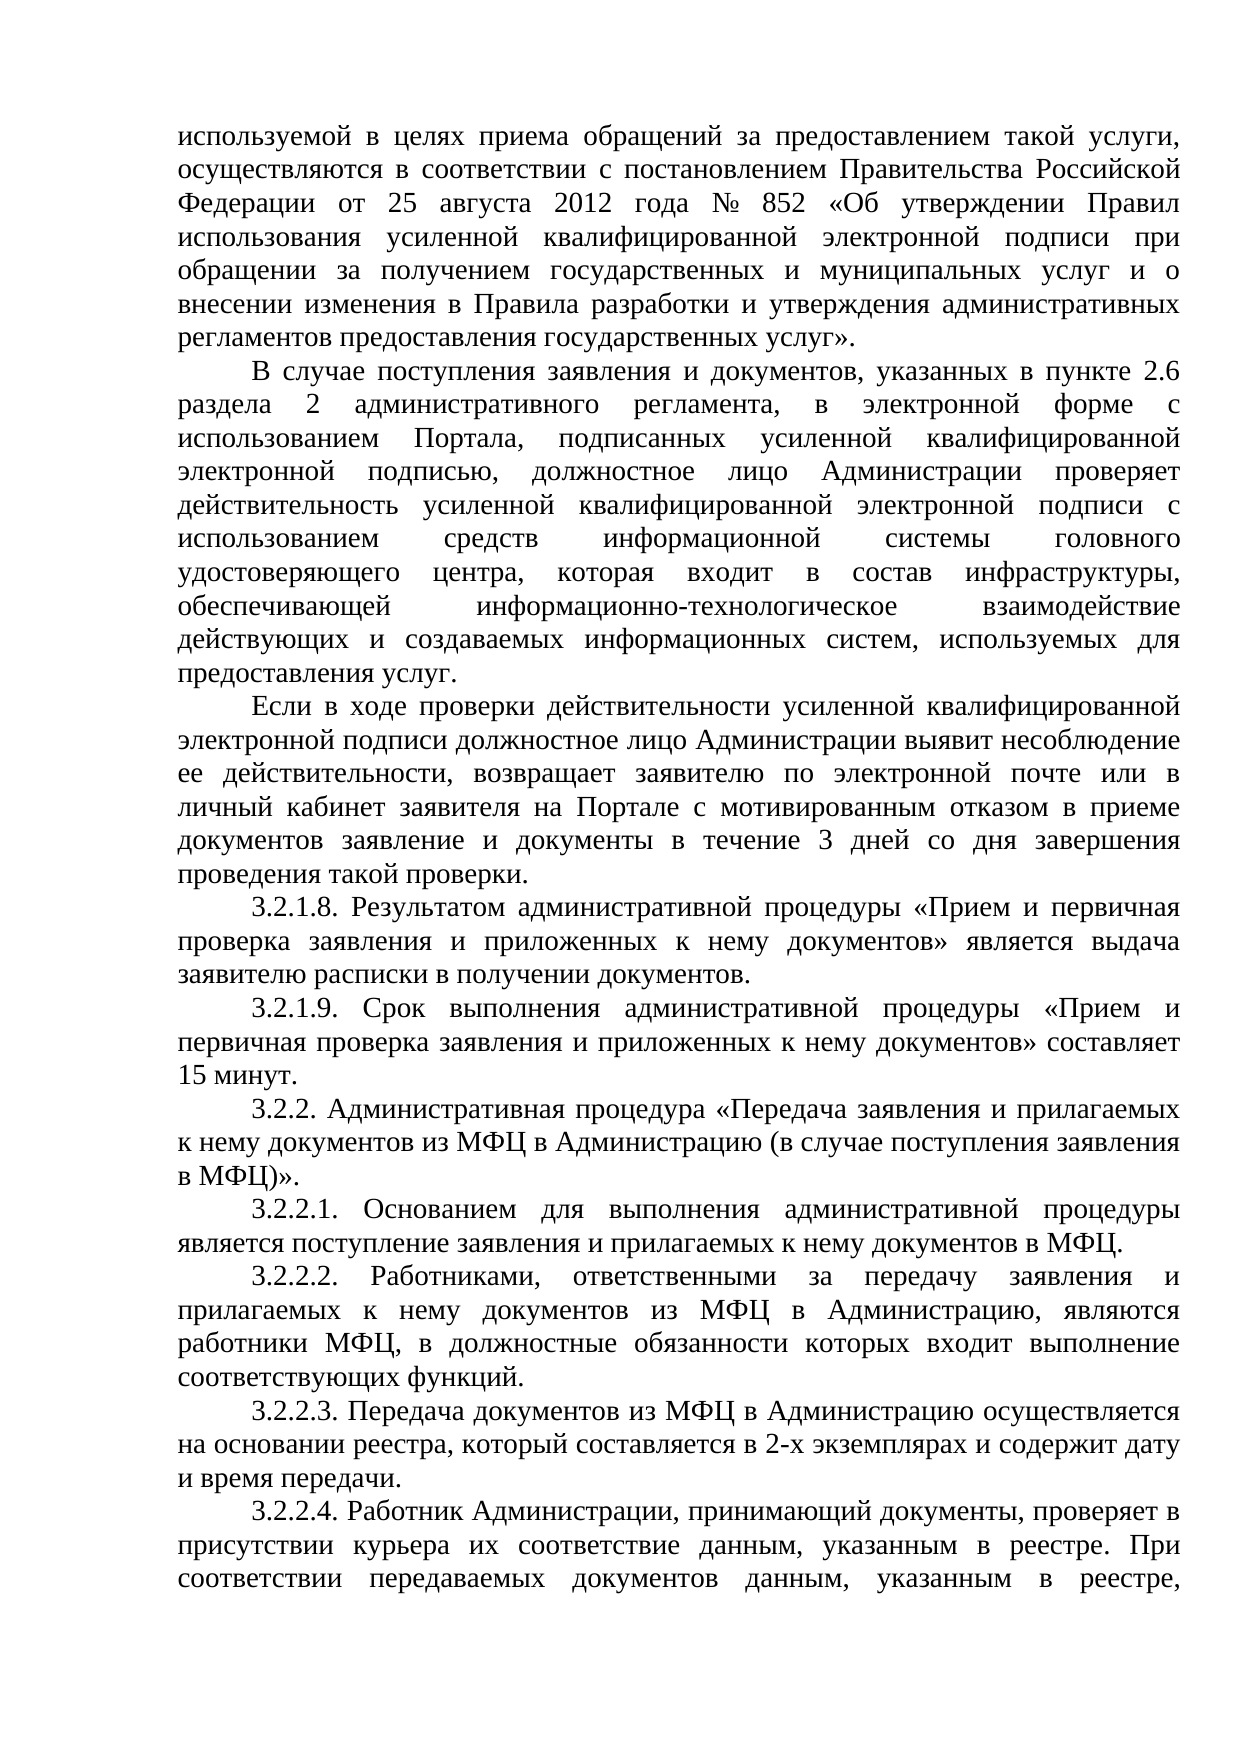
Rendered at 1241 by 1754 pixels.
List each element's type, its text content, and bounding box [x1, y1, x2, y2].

text 3.2.2. Административная процедура «Передача заявления и прилагаемых к нему документов из МФЦ в Администрацию (в случае поступления заявления в МФЦ)». [177, 1091, 1181, 1191]
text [177, 118, 1181, 353]
text В случае поступления заявления и документов, указанных в пункте 2.6 раздела 2 административного регламента, в электронной форме с использованием Портала, подписанных усиленной квалифицированной электронной подписью, должностное лицо Администрации проверяет действительность усиленной квалифицированной электронной подписи с использованием средств информационной системы головного удостоверяющего центра, которая входит в состав инфраструктуры, обеспечивающей информационно-технологическое взаимодействие действующих и создаваемых информационных систем, используемых для предоставления услуг. [177, 353, 1181, 688]
text 3.2.1.8. Результатом административной процедуры «Прием и первичная проверка заявления и приложенных к нему документов» является выдача заявителю расписки в получении документов. [177, 889, 1181, 990]
text 3.2.1.9. Срок выполнения административной процедуры «Прием и первичная проверка заявления и приложенных к нему документов» составляет 15 минут. [177, 990, 1181, 1091]
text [177, 1493, 1181, 1594]
text 3.2.2.2. Работниками, ответственными за передачу заявления и прилагаемых к нему документов из МФЦ в Администрацию, являются работники МФЦ, в должностные обязанности которых входит выполнение соответствующих функций. [177, 1258, 1181, 1393]
text 3.2.2.1. Основанием для выполнения административной процедуры является поступление заявления и прилагаемых к нему документов в МФЦ. [177, 1191, 1181, 1258]
text 3.2.2.3. Передача документов из МФЦ в Администрацию осуществляется на основании реестра, который составляется в 2-х экземплярах и содержит дату и время передачи. [177, 1393, 1181, 1493]
text Если в ходе проверки действительности усиленной квалифицированной электронной подписи должностное лицо Администрации выявит несоблюдение ее действительности, возвращает заявителю по электронной почте или в личный кабинет заявителя на Портале с мотивированным отказом в приеме документов заявление и документы в течение 3 дней со дня завершения проведения такой проверки. [177, 688, 1181, 889]
